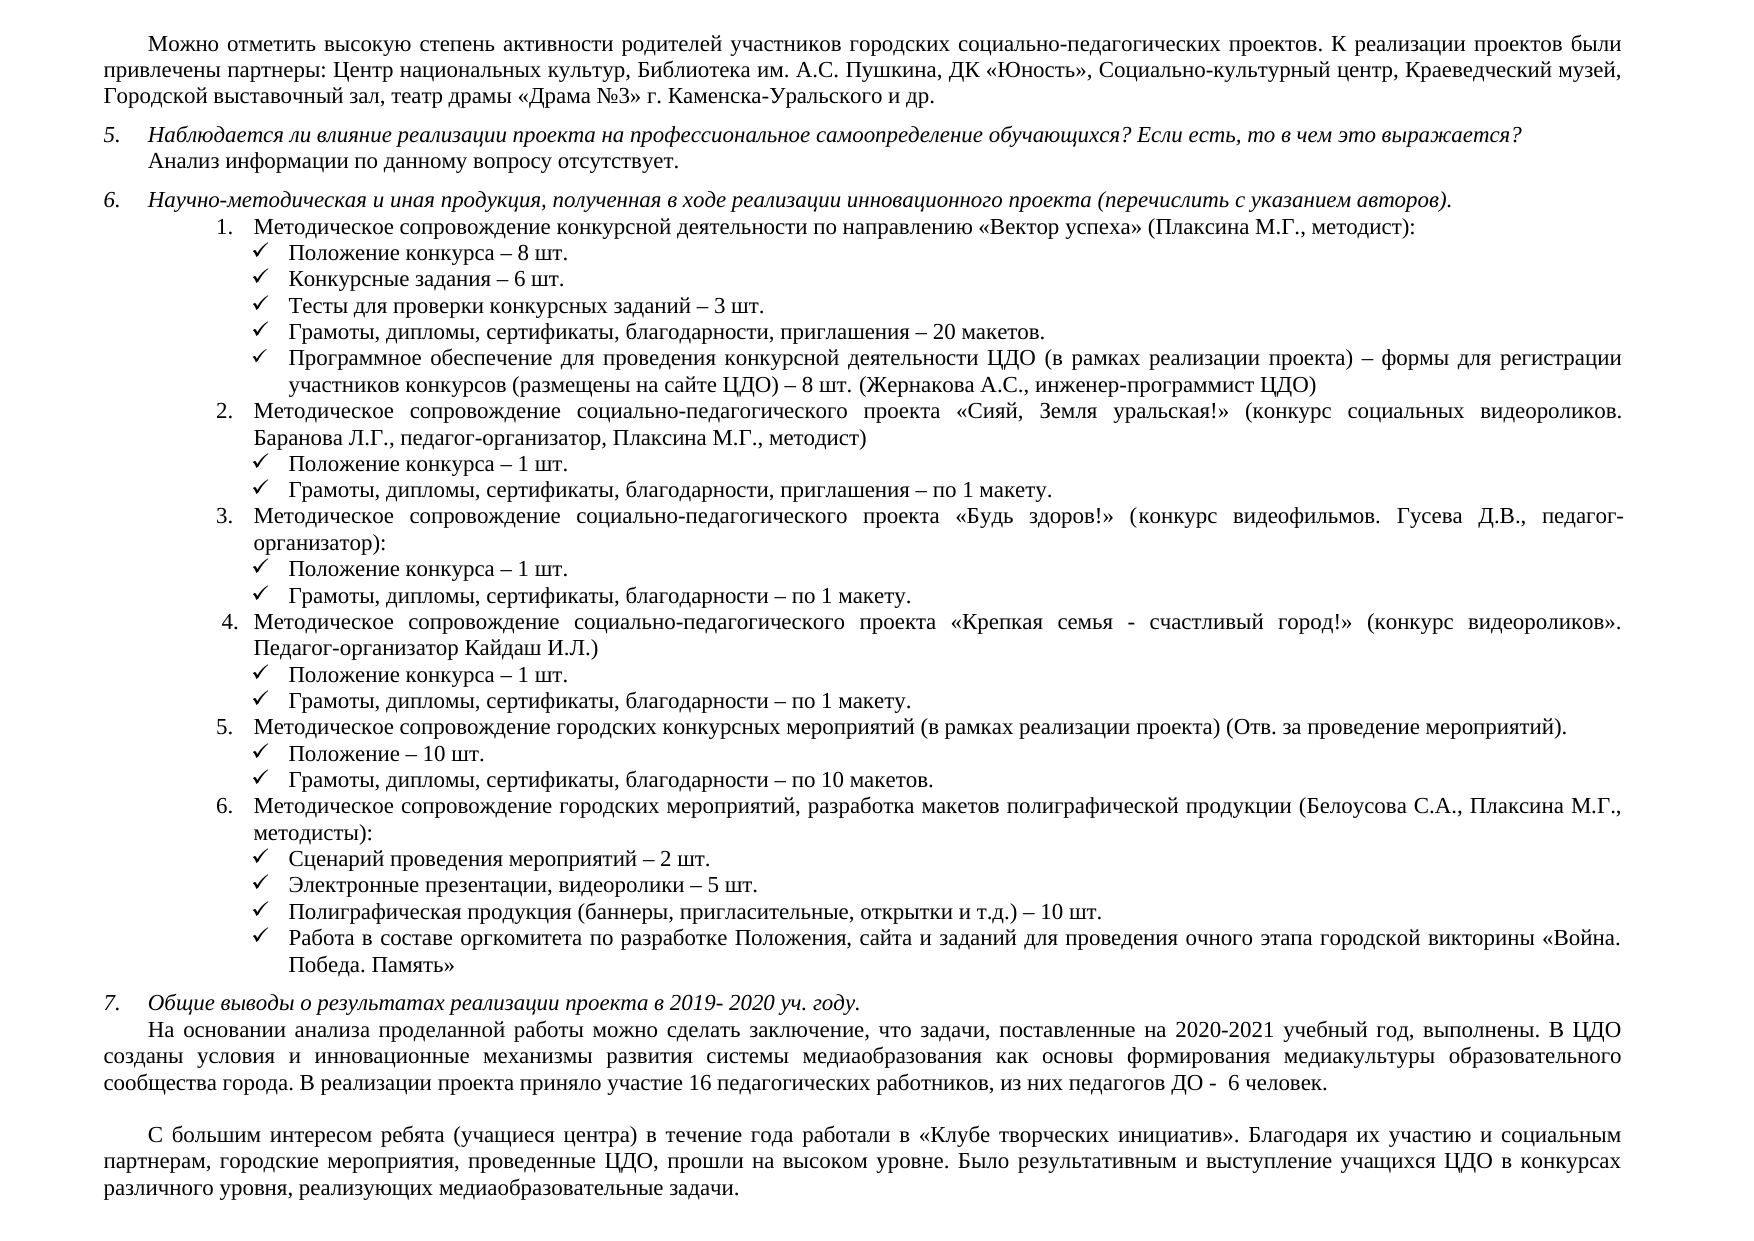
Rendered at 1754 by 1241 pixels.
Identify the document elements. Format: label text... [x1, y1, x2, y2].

list Электронные презентации, видеоролики – 5 шт. [251, 872, 1624, 898]
list Сценарий проведения мероприятий – 2 шт. [251, 845, 1624, 872]
text На основании анализа проделанной работы можно сделать заключение, что задачи, поставленные на 2020-2021 учебный год, выполнены. В ЦДО созданы условия и инновационные механизмы развития системы медиаобразования как основы формирования медиакультуры образовательного сообщества города. В реализации проекта приняло участие 16 педагогических работников, из них педагогов ДО - 6 человек. [103, 1016, 1624, 1095]
text Можно отметить высокую степень активности родителей участников городских социально-педагогических проектов. К реализации проектов были привлечены партнеры: Центр национальных культур, Библиотека им. А.С. Пушкина, ДК «Юность», Социально-культурный центр, Краеведческий музей, Городской выставочный зал, театр драмы «Драма №3» г. Каменска-Уральского и др. [103, 29, 1624, 109]
list Методическое сопровождение социально-педагогического проекта «Будь здоров!» (конкурс видеофильмов. Гусева Д.В., педагог-организатор): [216, 503, 1624, 555]
text С большим интересом ребята (учащиеся центра) в течение года работали в «Клубе творческих инициатив». Благодаря их участию и социальным партнерам, городские мероприятия, проведенные ЦДО, прошли на высоком уровне. Было результативным и выступление учащихся ЦДО в конкурсах различного уровня, реализующих медиаобразовательные задачи. [103, 1121, 1624, 1200]
list Грамоты, дипломы, сертификаты, благодарности – по 1 макету. [251, 687, 1624, 713]
list Положение конкурса – 8 шт. [251, 239, 1624, 265]
list Положение конкурса – 1 шт. [251, 555, 1624, 582]
list Положение конкурса – 1 шт. [251, 450, 1624, 476]
list Грамоты, дипломы, сертификаты, благодарности, приглашения – по 1 макету. [251, 476, 1624, 503]
list Конкурсные задания – 6 шт. [251, 265, 1624, 292]
list Грамоты, дипломы, сертификаты, благодарности, приглашения – 20 макетов. [251, 318, 1624, 344]
text Анализ информации по данному вопросу отсутствует. [103, 147, 1624, 174]
list Работа в составе оргкомитета по разработке Положения, сайта и заданий для проведения очного этапа городской викторины «Война. Победа. Память» [251, 924, 1624, 977]
list Положение – 10 шт. [251, 740, 1624, 766]
list Методическое сопровождение социально-педагогического проекта «Сияй, Земля уральская!» (конкурс социальных видеороликов. Баранова Л.Г., педагог-организатор, Плаксина М.Г., методист) [216, 397, 1624, 450]
list Программное обеспечение для проведения конкурсной деятельности ЦДО (в рамках реализации проекта) – формы для регистрации участников конкурсов (размещены на сайте ЦДО) – 8 шт. (Жернакова А.С., инженер-программист ЦДО) [251, 344, 1624, 397]
list Полиграфическая продукция (баннеры, пригласительные, открытки и т.д.) – 10 шт. [251, 898, 1624, 924]
list Положение конкурса – 1 шт. [251, 661, 1624, 687]
list Общие выводы о результатах реализации проекта в 2019- 2020 уч. году. [103, 989, 1624, 1016]
list Наблюдается ли влияние реализации проекта на профессиональное самоопределение обучающихся? Если есть, то в чем это выражается? [103, 121, 1624, 147]
list Грамоты, дипломы, сертификаты, благодарности – по 10 макетов. [251, 766, 1624, 792]
list Методическое сопровождение городских мероприятий, разработка макетов полиграфической продукции (Белоусова С.А., Плаксина М.Г., методисты): [216, 792, 1624, 845]
list Методическое сопровождение социально-педагогического проекта «Крепкая семья - счастливый город!» (конкурс видеороликов». Педагог-организатор Кайдаш И.Л.) [221, 608, 1624, 661]
list Методическое сопровождение городских конкурсных мероприятий (в рамках реализации проекта) (Отв. за проведение мероприятий). [216, 713, 1624, 740]
list Грамоты, дипломы, сертификаты, благодарности – по 1 макету. [251, 582, 1624, 608]
list Тесты для проверки конкурсных заданий – 3 шт. [251, 292, 1624, 318]
list Методическое сопровождение конкурсной деятельности по направлению «Вектор успеха» (Плаксина М.Г., методист): [216, 213, 1624, 239]
list Научно-методическая и иная продукция, полученная в ходе реализации инновационного проекта (перечислить с указанием авторов). [103, 186, 1624, 213]
